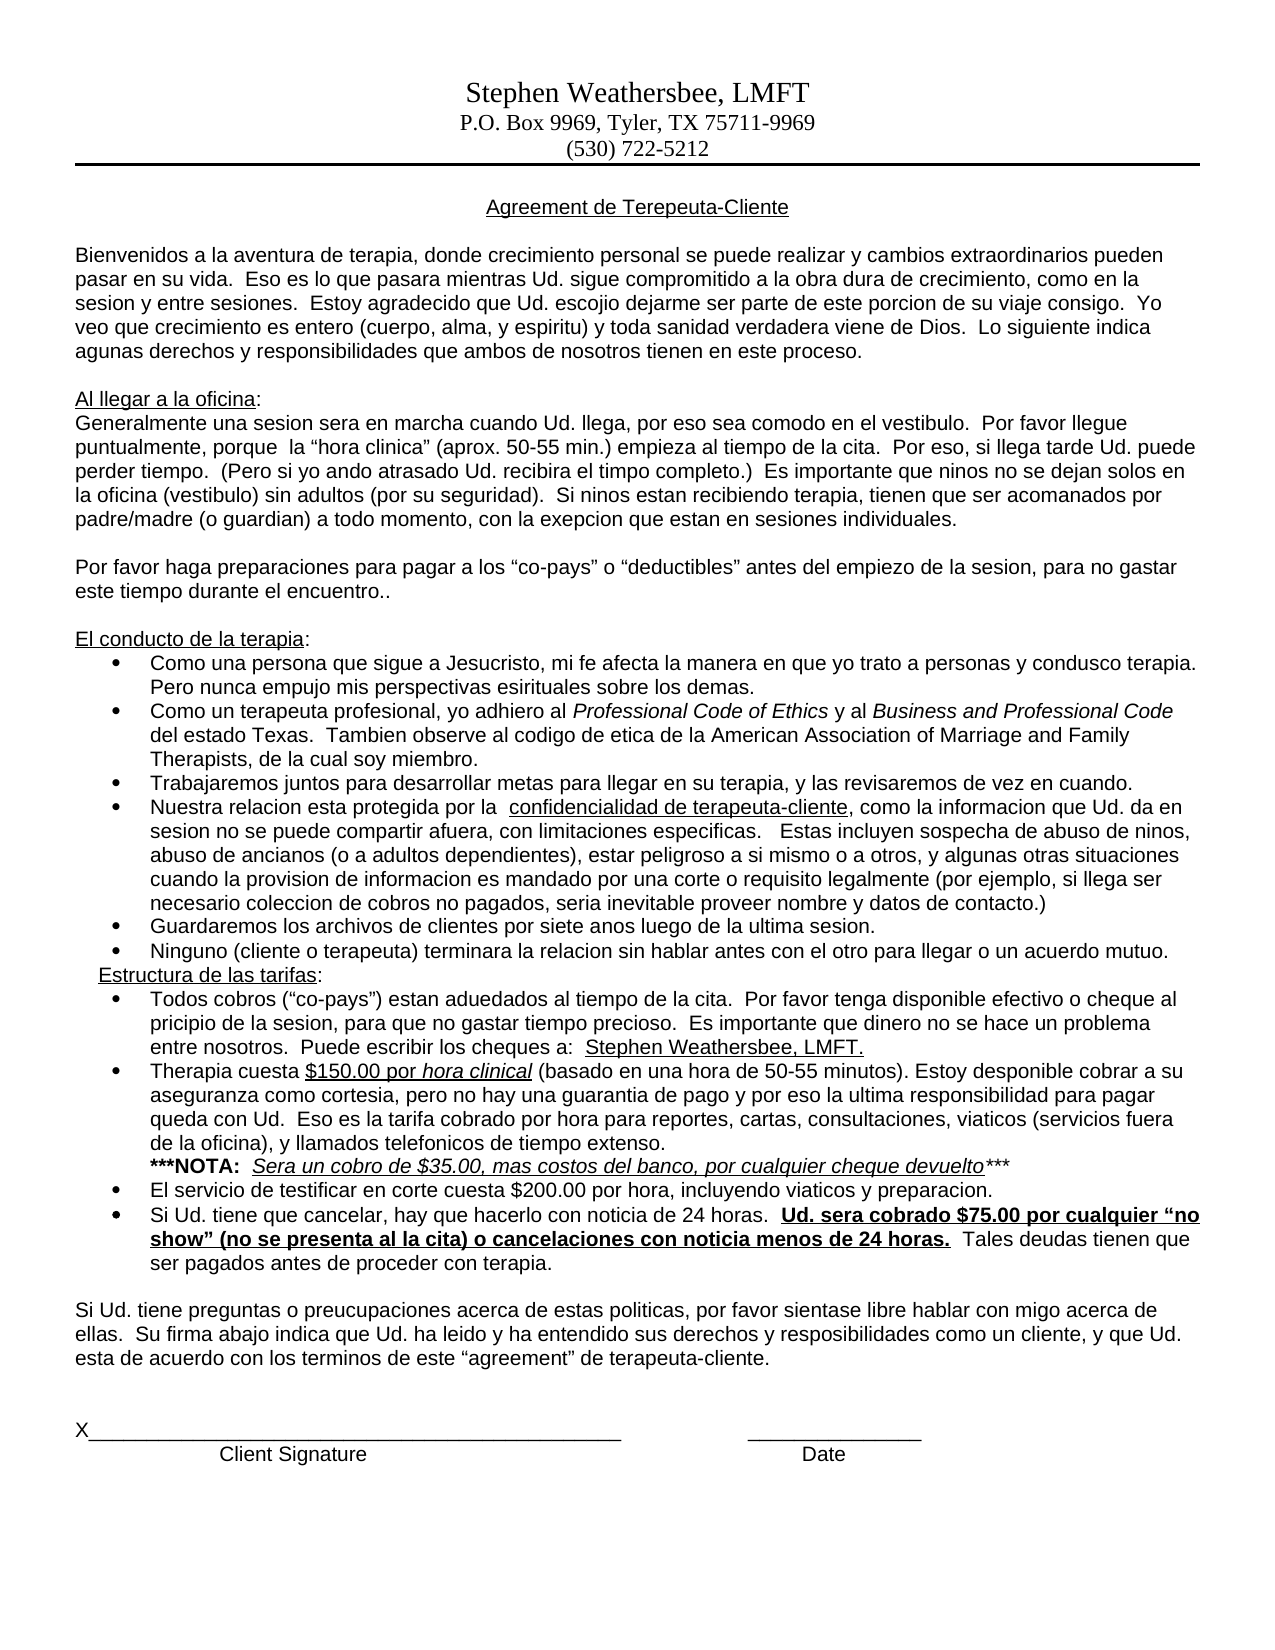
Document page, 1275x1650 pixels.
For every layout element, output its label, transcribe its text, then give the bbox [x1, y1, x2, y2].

text El conducto de la terapia: [75, 626, 1200, 650]
list Ninguno (cliente o terapeuta) terminara la relacion sin hablar antes con el otro para llegar o un acuerdo mutuo. [112, 938, 1200, 962]
title Stephen Weathersbee, LMFT [75, 75, 1200, 108]
text Si Ud. tiene preguntas o preucupaciones acerca de estas politicas, por favor sientase libre hablar con migo acerca de ellas. Su firma abajo indica que Ud. ha leido y ha entendido sus derechos y resposibilidades como un cliente, y que Ud. esta de acuerdo con los terminos de este “agreement” de terapeuta-cliente. [75, 1298, 1200, 1370]
text Estructura de las tarifas: [75, 962, 1200, 986]
list Nuestra relacion esta protegida por la confidencialidad de terapeuta-cliente, como la informacion que Ud. da en sesion no se puede compartir afuera, con limitaciones especificas. Estas incluyen sospecha de abuso de ninos, abuso de ancianos (o a adultos dependientes), estar peligroso a si mismo o a otros, y algunas otras situaciones cuando la provision de informacion es mandado por una corte o requisito legalmente (por ejemplo, si llega ser necesario coleccion de cobros no pagados, seria inevitable proveer nombre y datos de contacto.) [112, 794, 1200, 914]
text P.O. Box 9969, Tyler, TX 75711-9969 [75, 108, 1200, 135]
list Trabajaremos juntos para desarrollar metas para llegar en su terapia, y las revisaremos de vez en cuando. [112, 770, 1200, 794]
list Todos cobros (“co-pays”) estan aduedados al tiempo de la cita. Por favor tenga disponible efectivo o cheque al pricipio de la sesion, para que no gastar tiempo precioso. Es importante que dinero no se hace un problema entre nosotros. Puede escribir los cheques a: Stephen Weathersbee, LMFT. [112, 986, 1200, 1058]
list Therapia cuesta $150.00 por hora clinical (basado en una hora de 50-55 minutos). Estoy desponible cobrar a su aseguranza como cortesia, pero no hay una guarantia de pago y por eso la ultima responsibilidad para pagar queda con Ud. Eso es la tarifa cobrado por hora para reportes, cartas, consultaciones, viaticos (servicios fuera de la oficina), y llamados telefonicos de tiempo extenso. [112, 1058, 1200, 1154]
text Bienvenidos a la aventura de terapia, donde crecimiento personal se puede realizar y cambios extraordinarios pueden pasar en su vida. Eso es lo que pasara mientras Ud. sigue compromitido a la obra dura de crecimiento, como en la sesion y entre sesiones. Estoy agradecido que Ud. escojio dejarme ser parte de este porcion de su viaje consigo. Yo veo que crecimiento es entero (cuerpo, alma, y espiritu) y toda sanidad verdadera viene de Dios. Lo siguiente indica agunas derechos y responsibilidades que ambos de nosotros tienen en este proceso. [75, 243, 1200, 363]
list Como una persona que sigue a Jesucristo, mi fe afecta la manera en que yo trato a personas y condusco terapia. Pero nunca empujo mis perspectivas esirituales sobre los demas. [112, 650, 1200, 698]
list Como un terapeuta profesional, yo adhiero al Professional Code of Ethics y al Business and Professional Code del estado Texas. Tambien observe al codigo de etica de la American Association of Marriage and Family Therapists, de la cual soy miembro. [112, 698, 1200, 770]
text Generalmente una sesion sera en marcha cuando Ud. llega, por eso sea comodo en el vestibulo. Por favor llegue puntualmente, porque la “hora clinica” (aprox. 50-55 min.) empieza al tiempo de la cita. Por eso, si llega tarde Ud. puede perder tiempo. (Pero si yo ando atrasado Ud. recibira el timpo completo.) Es importante que ninos no se dejan solos en la oficina (vestibulo) sin adultos (por su seguridad). Si ninos estan recibiendo terapia, tienen que ser acomanados por padre/madre (o guardian) a todo momento, con la exepcion que estan en sesiones individuales. [75, 411, 1200, 531]
list El servicio de testificar en corte cuesta $200.00 por hora, incluyendo viaticos y preparacion. [112, 1178, 1200, 1202]
text Client Signature Date [75, 1442, 1200, 1490]
text ***NOTA: Sera un cobro de $35.00, mas costos del banco, por cualquier cheque devuelto*** [150, 1154, 1200, 1178]
text (530) 722-5212 [75, 135, 1200, 163]
text Por favor haga preparaciones para pagar a los “co-pays” o “deductibles” antes del empiezo de la sesion, para no gastar este tiempo durante el encuentro.. [75, 554, 1200, 602]
list Guardaremos los archivos de clientes por siete anos luego de la ultima sesion. [112, 914, 1200, 938]
text Agreement de Terepeuta-Cliente [75, 195, 1200, 219]
text X______________________________________________ _______________ [75, 1418, 1200, 1442]
text Al llegar a la oficina: [75, 387, 1200, 411]
list Si Ud. tiene que cancelar, hay que hacerlo con noticia de 24 horas. Ud. sera cobrado $75.00 por cualquier “no show” (no se presenta al la cita) o cancelaciones con noticia menos de 24 horas. Tales deudas tienen que ser pagados antes de proceder con terapia. [112, 1202, 1200, 1274]
